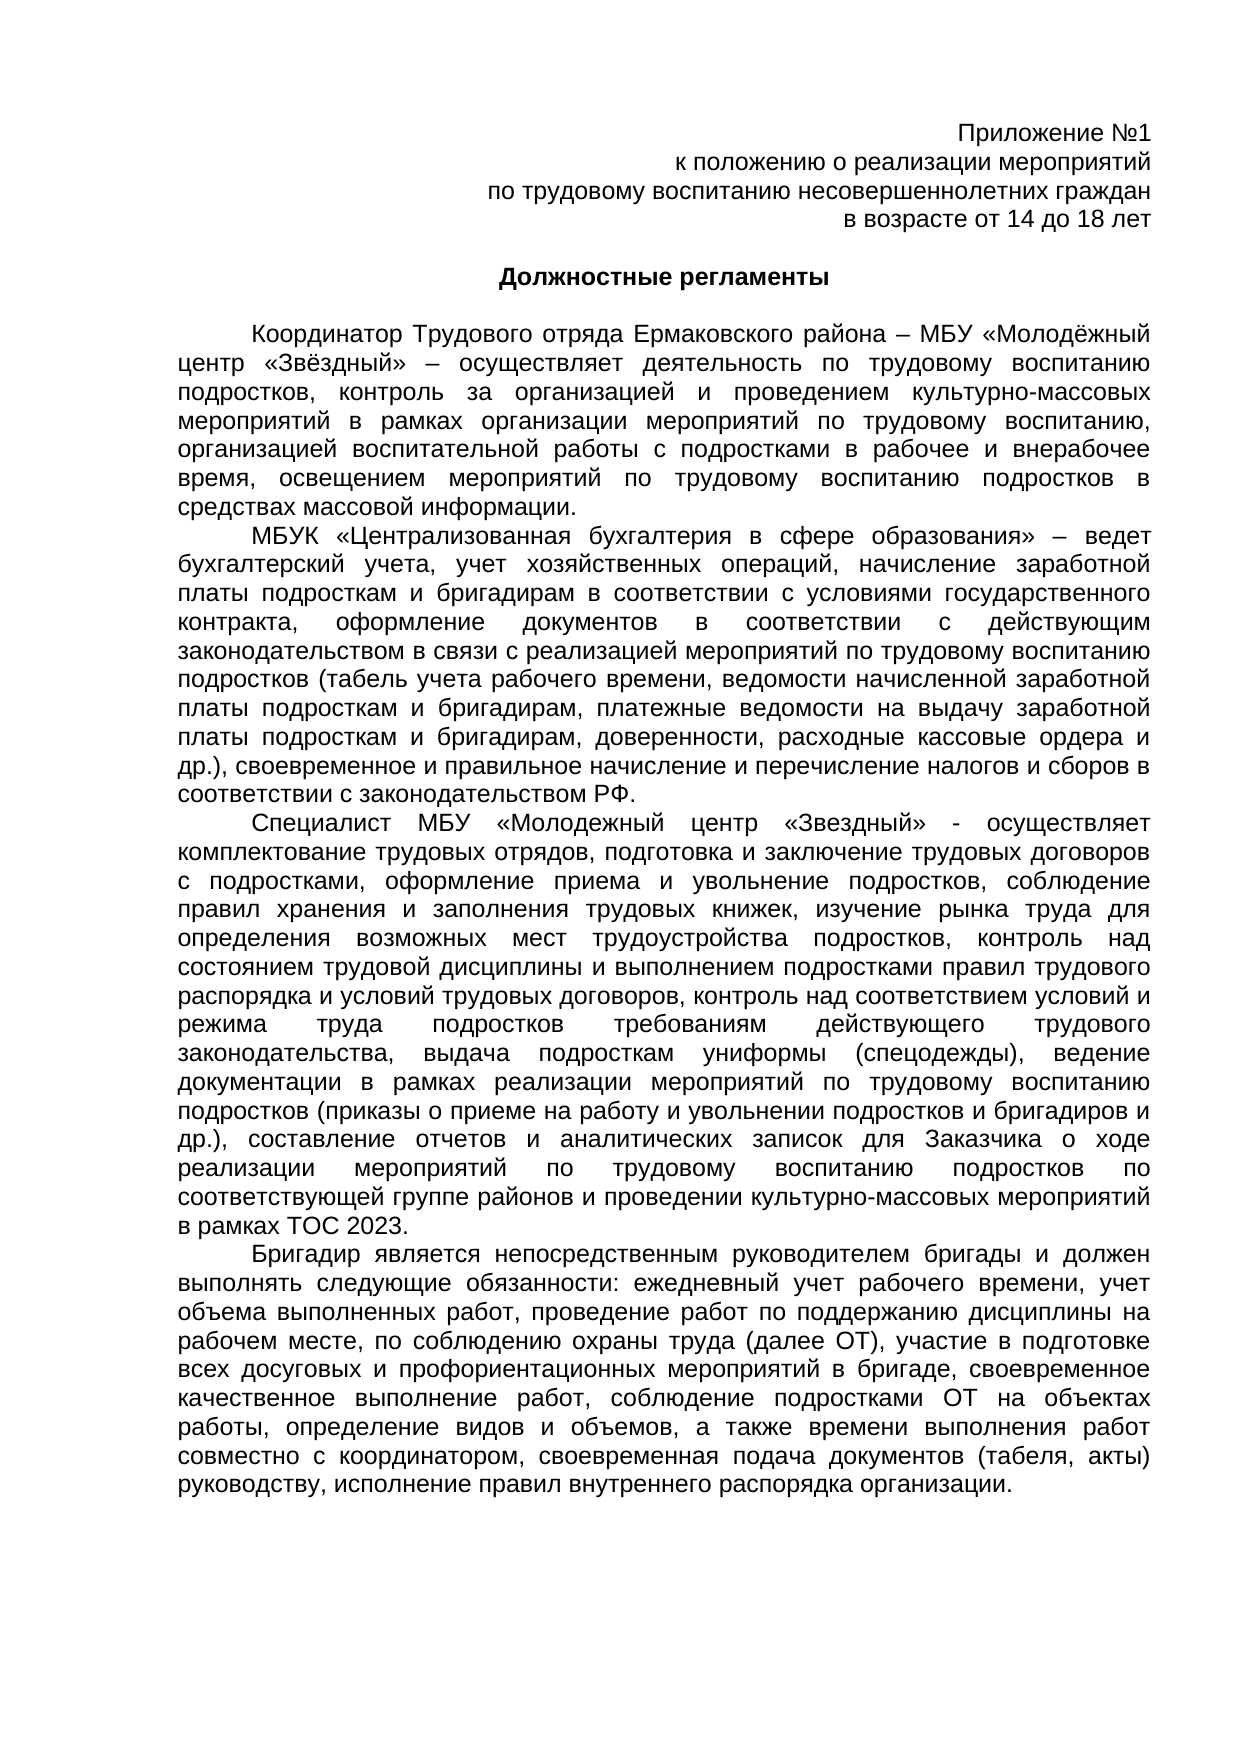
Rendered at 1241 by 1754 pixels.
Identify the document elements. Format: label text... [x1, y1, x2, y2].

text Бригадир является непосредственным руководителем бригады и должен выполнять следующие обязанности: ежедневный учет рабочего времени, учет объема выполненных работ, проведение работ по поддержанию дисциплины на рабочем месте, по соблюдению охраны труда (далее ОТ), участие в подготовке всех досуговых и профориентационных мероприятий в бригаде, своевременное качественное выполнение работ, соблюдение подростками ОТ на объектах работы, определение видов и объемов, а также времени выполнения работ совместно с координатором, своевременная подача документов (табеля, акты) руководству, исполнение правил внутреннего распорядка организации. [177, 1239, 1152, 1498]
text к положению о реализации мероприятий [177, 147, 1152, 176]
text в возрасте от 14 до 18 лет [177, 204, 1152, 233]
text Должностные регламенты [177, 262, 1152, 291]
text Координатор Трудового отряда Ермаковского района – МБУ «Молодёжный центр «Звёздный» – осуществляет деятельность по трудовому воспитанию подростков, контроль за организацией и проведением культурно-массовых мероприятий в рамках организации мероприятий по трудовому воспитанию, организацией воспитательной работы с подростками в рабочее и внерабочее время, освещением мероприятий по трудовому воспитанию подростков в средствах массовой информации. [177, 319, 1152, 521]
text по трудовому воспитанию несовершеннолетних граждан [177, 176, 1152, 204]
text Специалист МБУ «Молодежный центр «Звездный» - осуществляет комплектование трудовых отрядов, подготовка и заключение трудовых договоров с подростками, оформление приема и увольнение подростков, соблюдение правил хранения и заполнения трудовых книжек, изучение рынка труда для определения возможных мест трудоустройства подростков, контроль над состоянием трудовой дисциплины и выполнением подростками правил трудового распорядка и условий трудовых договоров, контроль над соответствием условий и режима труда подростков требованиям действующего трудового законодательства, выдача подросткам униформы (спецодежды), ведение документации в рамках реализации мероприятий по трудовому воспитанию подростков (приказы о приеме на работу и увольнении подростков и бригадиров и др.), составление отчетов и аналитических записок для Заказчика о ходе реализации мероприятий по трудовому воспитанию подростков по соответствующей группе районов и проведении культурно-массовых мероприятий в рамках ТОС 2023. [177, 808, 1152, 1239]
text МБУК «Централизованная бухгалтерия в сфере образования» – ведет бухгалтерский учета, учет хозяйственных операций, начисление заработной платы подросткам и бригадирам в соответствии с условиями государственного контракта, оформление документов в соответствии с действующим законодательством в связи с реализацией мероприятий по трудовому воспитанию подростков (табель учета рабочего времени, ведомости начисленной заработной платы подросткам и бригадирам, платежные ведомости на выдачу заработной платы подросткам и бригадирам, доверенности, расходные кассовые ордера и др.), своевременное и правильное начисление и перечисление налогов и сборов в соответствии с законодательством РФ. [177, 521, 1152, 808]
text Приложение №1 [177, 118, 1152, 147]
